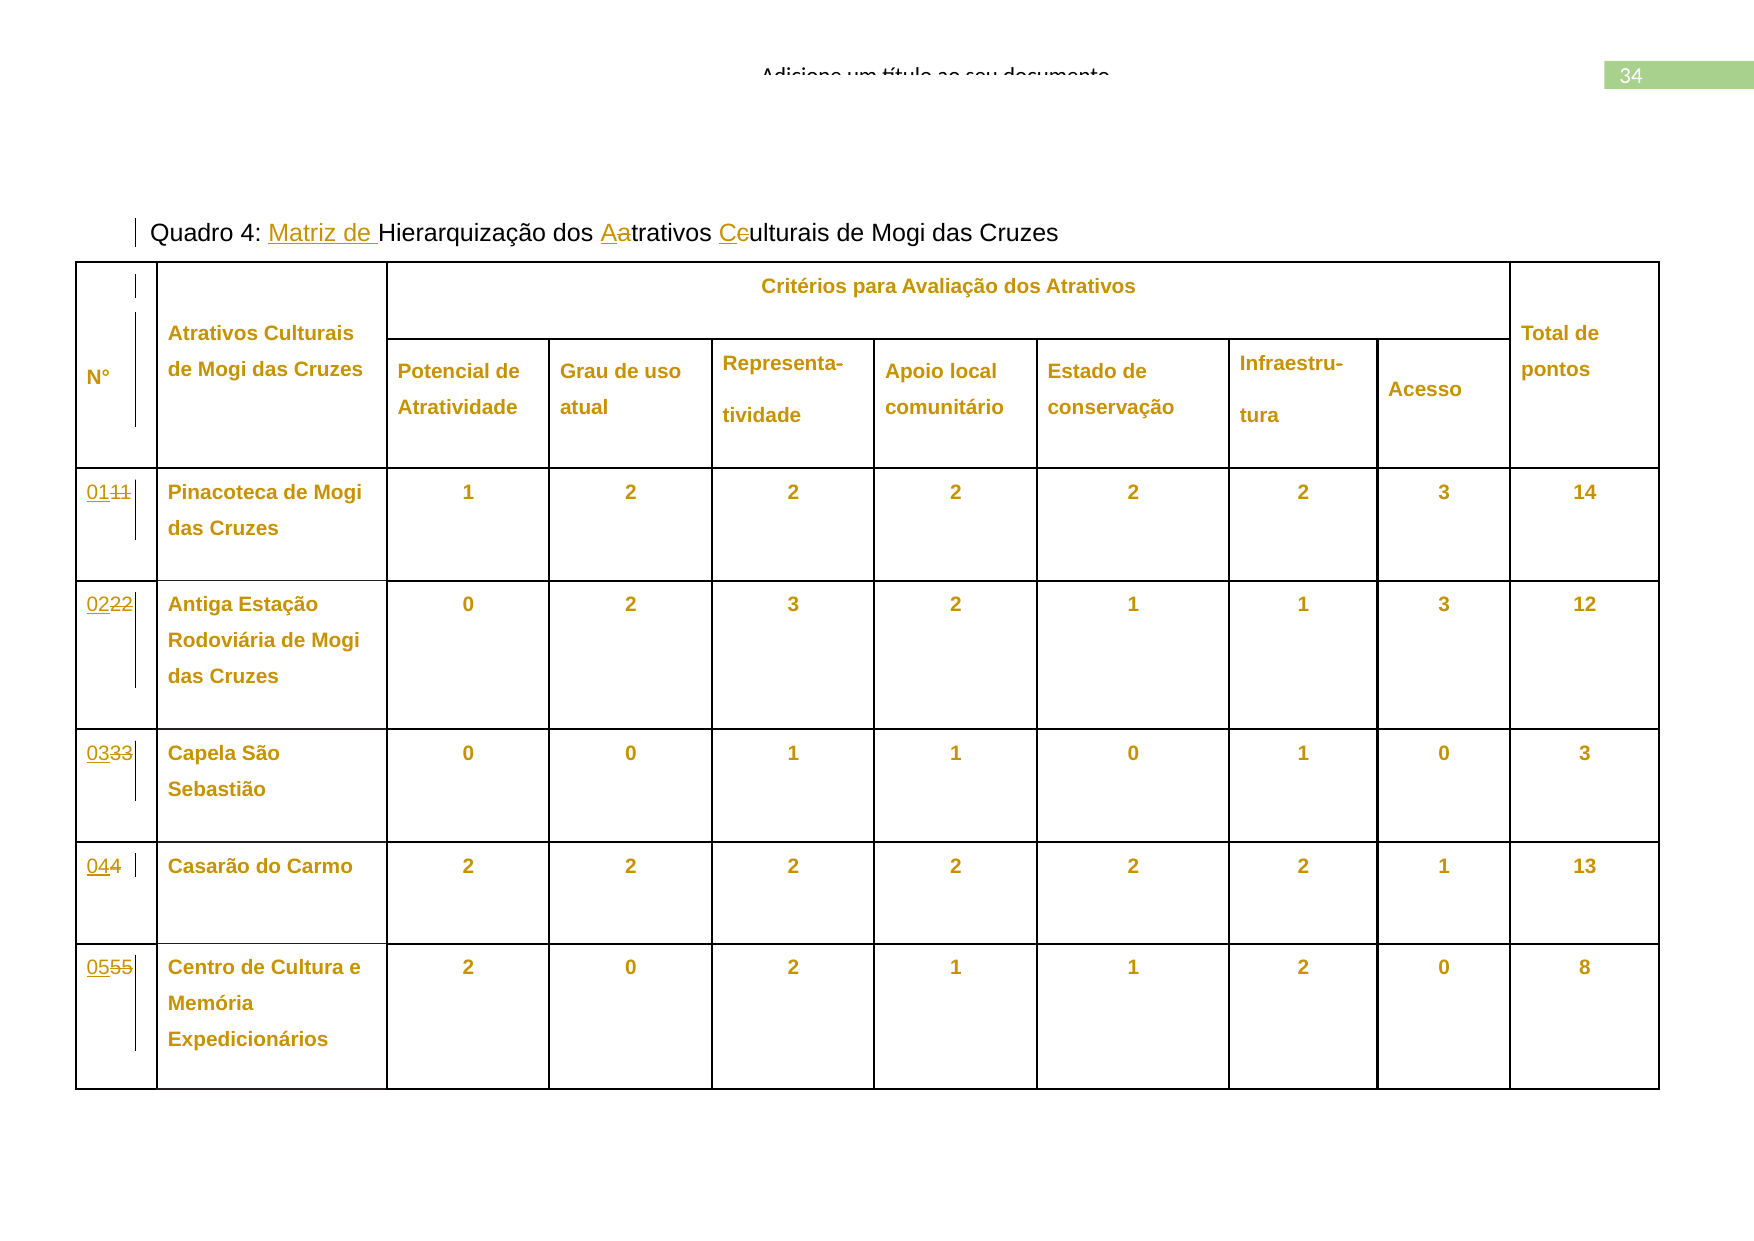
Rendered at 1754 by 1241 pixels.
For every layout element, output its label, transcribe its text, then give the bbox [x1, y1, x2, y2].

table_cell 2 [875, 469, 1036, 580]
table_cell Capela São Sebastião [158, 730, 386, 841]
table_cell 2 [388, 843, 548, 942]
table_cell 1 [1038, 582, 1228, 728]
table_cell [77, 843, 156, 942]
table_cell 0 [1038, 730, 1228, 841]
table_cell Grau de uso atual [550, 340, 711, 467]
table_cell 14 [1511, 469, 1658, 580]
table_cell 12 [1511, 582, 1658, 728]
table_cell 13 [1511, 843, 1658, 942]
table_cell 2 [713, 469, 873, 580]
table_cell 2 [388, 945, 548, 1088]
table_cell 0 [1379, 945, 1509, 1088]
table_cell Potencial de Atratividade [388, 340, 548, 467]
text Quadro 76: Hierarquização dos trativos ulturais de Mogi das Cruzes [150, 218, 1604, 247]
table_cell 1 [1038, 945, 1228, 1088]
table_cell 2 [713, 843, 873, 942]
table_cell 0 [550, 945, 711, 1088]
table_cell 0 [388, 582, 548, 728]
table_cell 1 [1230, 730, 1376, 841]
table_cell 2 [1038, 843, 1228, 942]
table_cell 3 [1379, 469, 1509, 580]
table_cell 3 [713, 582, 873, 728]
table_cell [158, 944, 386, 1088]
table_cell [77, 730, 156, 841]
table_cell 1 [713, 730, 873, 841]
table_cell 2 [875, 582, 1036, 728]
table_cell 2 [550, 469, 711, 580]
table_cell Estado de conservação [1038, 340, 1228, 467]
table_cell 0 [550, 730, 711, 841]
table_cell [77, 469, 156, 580]
table_cell 2 [550, 843, 711, 942]
table_header Total de pontos [1511, 263, 1658, 467]
table_cell 2 [550, 582, 711, 728]
table_cell [77, 582, 156, 728]
table_cell 2 [1230, 945, 1376, 1088]
table_cell Pinacoteca de Mogi das Cruzes [158, 469, 386, 580]
table_cell 2 [713, 945, 873, 1088]
table_cell 8 [1511, 945, 1658, 1088]
table_cell 0 [388, 730, 548, 841]
table_cell Representa tividade [713, 340, 873, 467]
table_cell 1 [875, 945, 1036, 1088]
table_cell 1 [875, 730, 1036, 841]
table_header Critérios para Avaliação dos Atrativos [388, 263, 1509, 338]
table_cell 2 [1230, 469, 1376, 580]
table_cell Antiga Estação Rodoviária de Mogi das Cruzes [158, 581, 386, 728]
table_header Atrativos Culturais de Mogi das Cruzes [158, 263, 386, 467]
table_header N° [77, 263, 156, 467]
table_cell [77, 945, 156, 1088]
table_cell 1 [1379, 843, 1509, 942]
table_cell 2 [875, 843, 1036, 942]
table_cell Casarão do Carmo [158, 843, 386, 942]
table_cell Infraestru tura [1230, 340, 1376, 467]
table_cell Apoio local comunitário [875, 340, 1036, 467]
table_cell 1 [1230, 582, 1376, 728]
table_cell 2 [1230, 843, 1376, 942]
table_cell 1 [388, 469, 548, 580]
table_cell Acesso [1379, 340, 1509, 467]
table_cell 0 [1379, 730, 1509, 841]
table_cell 2 [1038, 469, 1228, 580]
table_cell 3 [1379, 582, 1509, 728]
table_cell 3 [1511, 730, 1658, 841]
